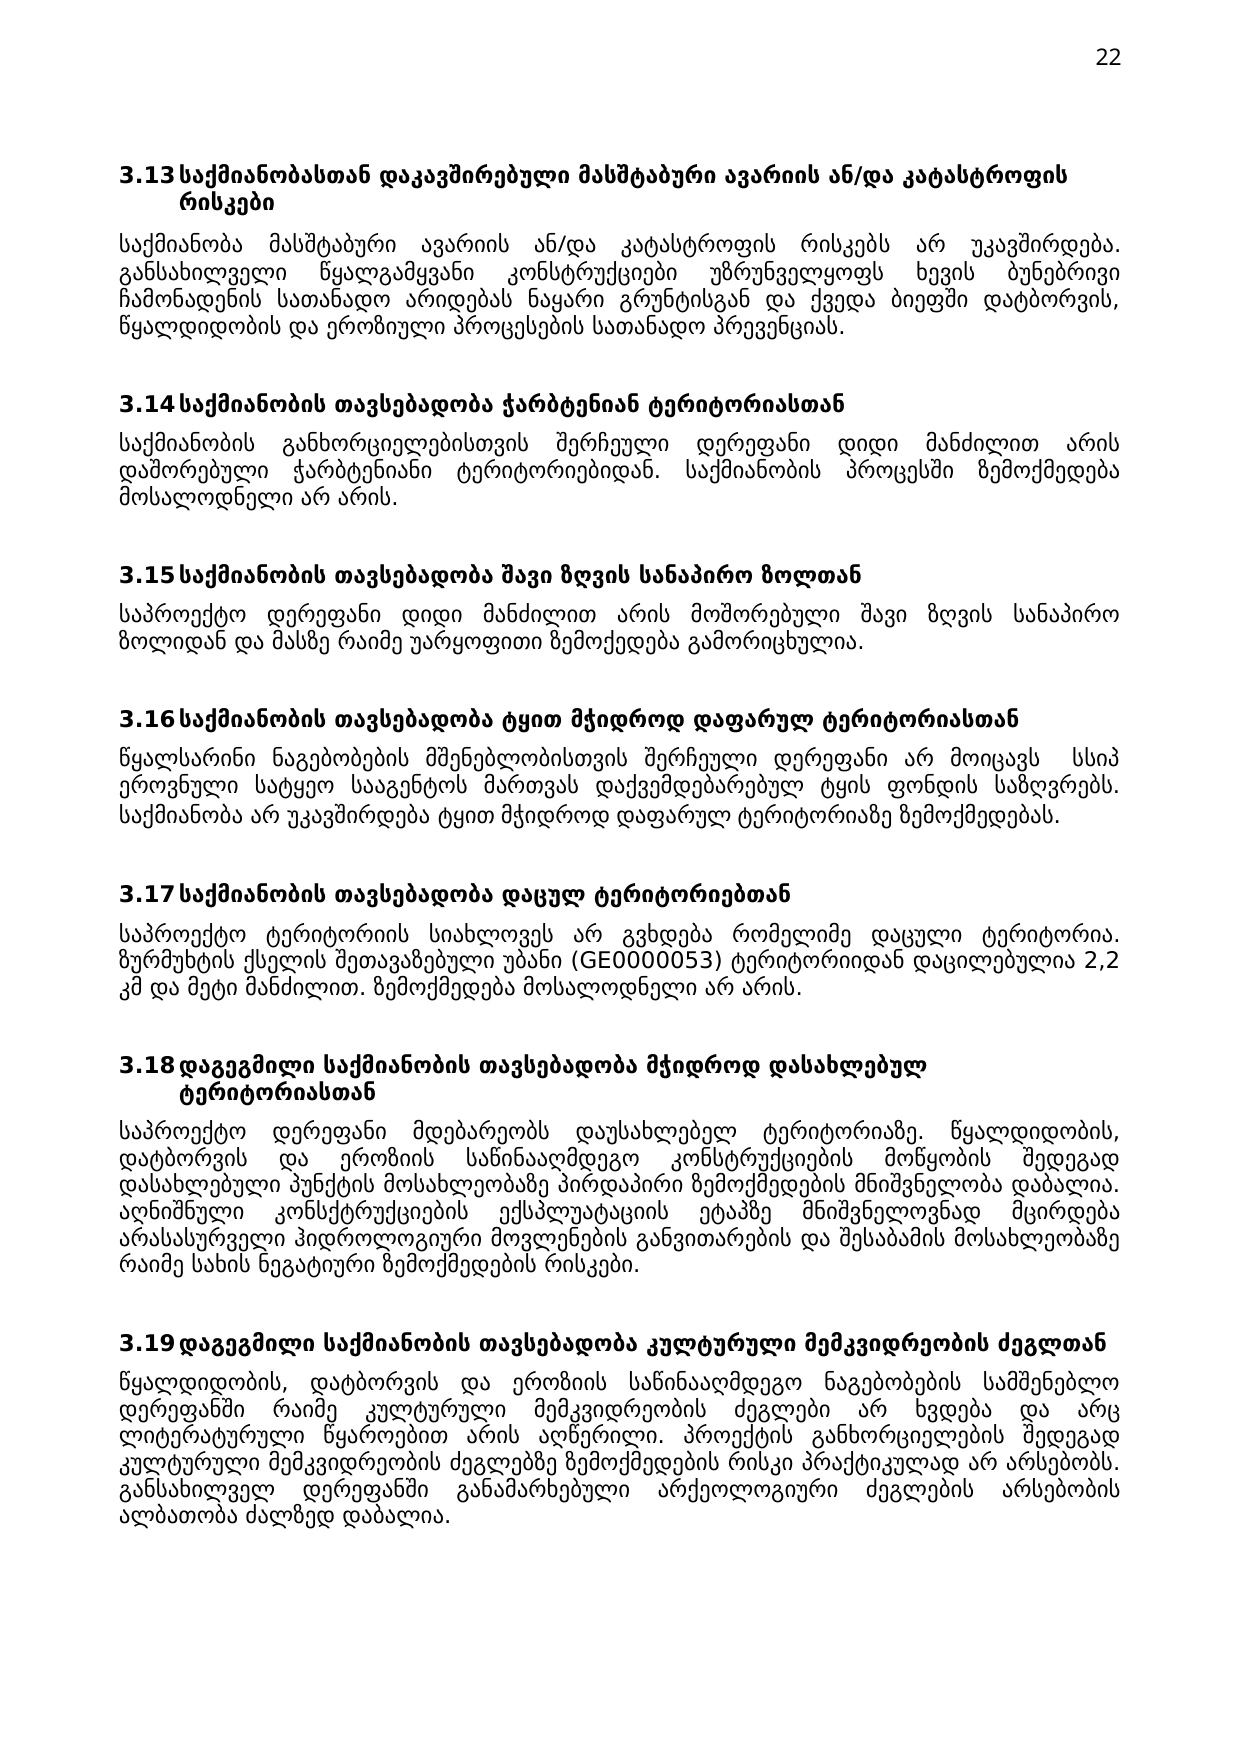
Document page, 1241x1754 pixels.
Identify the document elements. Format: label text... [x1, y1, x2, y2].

text საქმიანობა მასშტაბური ავარიის ან/და კატასტროფის რისკებს არ უკავშირდება. განსახილველი წყალგამყვანი კონსტრუქციები უზრუნველყოფს ხევის ბუნებრივი ჩამონადენის სათანადო არიდებას ნაყარი გრუნტისგან და ქვედა ბიეფში დატბორვის, წყალდიდობის და ეროზიული პროცესების სათანადო პრევენციას. [119, 228, 1121, 339]
text საპროექტო დერეფანი დიდი მანძილით არის მოშორებული შავი ზღვის სანაპირო ზოლიდან და მასზე რაიმე უარყოფითი ზემოქედება გამორიცხულია. [119, 601, 1121, 654]
subtitle საქმიანობის თავსებადობა ტყით მჭიდროდ დაფარულ ტერიტორიასთან [119, 706, 1121, 733]
subtitle საქმიანობის თავსებადობა დაცულ ტერიტორიებთან [119, 882, 1121, 908]
subtitle საქმიანობასთან დაკავშირებული მასშტაბური ავარიის ან/და კატასტროფის რისკები [119, 162, 1121, 216]
text საქმიანობის განხორციელებისთვის შერჩეული დერეფანი დიდი მანძილით არის დაშორებული ჭარბტენიანი ტერიტორიებიდან. საქმიანობის პროცესში ზემოქმედება მოსალოდნელი არ არის. [119, 430, 1121, 510]
subtitle დაგეგმილი საქმიანობის თავსებადობა მჭიდროდ დასახლებულ ტერიტორიასთან [119, 1052, 1121, 1106]
subtitle საქმიანობის თავსებადობა შავი ზღვის სანაპირო ზოლთან [119, 562, 1121, 589]
text წყალდიდობის, დატბორვის და ეროზიის საწინააღმდეგო ნაგებობების სამშენებლო დერეფანში რაიმე კულტურული მემკვიდრეობის ძეგლები არ ხვდება და არც ლიტერატურული წყაროებით არის აღწერილი. პროექტის განხორციელების შედეგად კულტურული მემკვიდრეობის ძეგლებზე ზემოქმედების რისკი პრაქტიკულად არ არსებობს. განსახილველ დერეფანში განამარხებული არქეოლოგიური ძეგლების არსებობის ალბათობა ძალზედ დაბალია. [119, 1369, 1121, 1529]
text საპროექტო დერეფანი მდებარეობს დაუსახლებელ ტერიტორიაზე. წყალდიდობის, დატბორვის და ეროზიის საწინააღმდეგო კონსტრუქციების მოწყობის შედეგად დასახლებული პუნქტის მოსახლეობაზე პირდაპირი ზემოქმედების მნიშვნელობა დაბალია. აღნიშნული კონსქტრუქციების ექსპლუატაციის ეტაპზე მნიშვნელოვნად მცირდება არასასურველი ჰიდროლოგიური მოვლენების განვითარების და შესაბამის მოსახლეობაზე რაიმე სახის ნეგატიური ზემოქმედების რისკები. [119, 1118, 1121, 1278]
text საპროექტო ტერიტორიის სიახლოვეს არ გვხდება რომელიმე დაცული ტერიტორია. ზურმუხტის ქსელის შეთავაზებული უბანი (GE0000053) ტერიტორიიდან დაცილებულია 2,2 კმ და მეტი მანძილით. ზემოქმედება მოსალოდნელი არ არის. [119, 921, 1121, 1001]
subtitle დაგეგმილი საქმიანობის თავსებადობა კულტურული მემკვიდრეობის ძეგლთან [119, 1330, 1121, 1357]
text წყალსარინი ნაგებობების მშენებლობისთვის შერჩეული დერეფანი არ მოიცავს სსიპ ეროვნული სატყეო სააგენტოს მართვას დაქვემდებარებულ ტყის ფონდის საზღვრებს. საქმიანობა არ უკავშირდება ტყით მჭიდროდ დაფარულ ტერიტორიაზე ზემოქმედებას. [119, 745, 1121, 830]
subtitle საქმიანობის თავსებადობა ჭარბტენიან ტერიტორიასთან [119, 391, 1121, 418]
